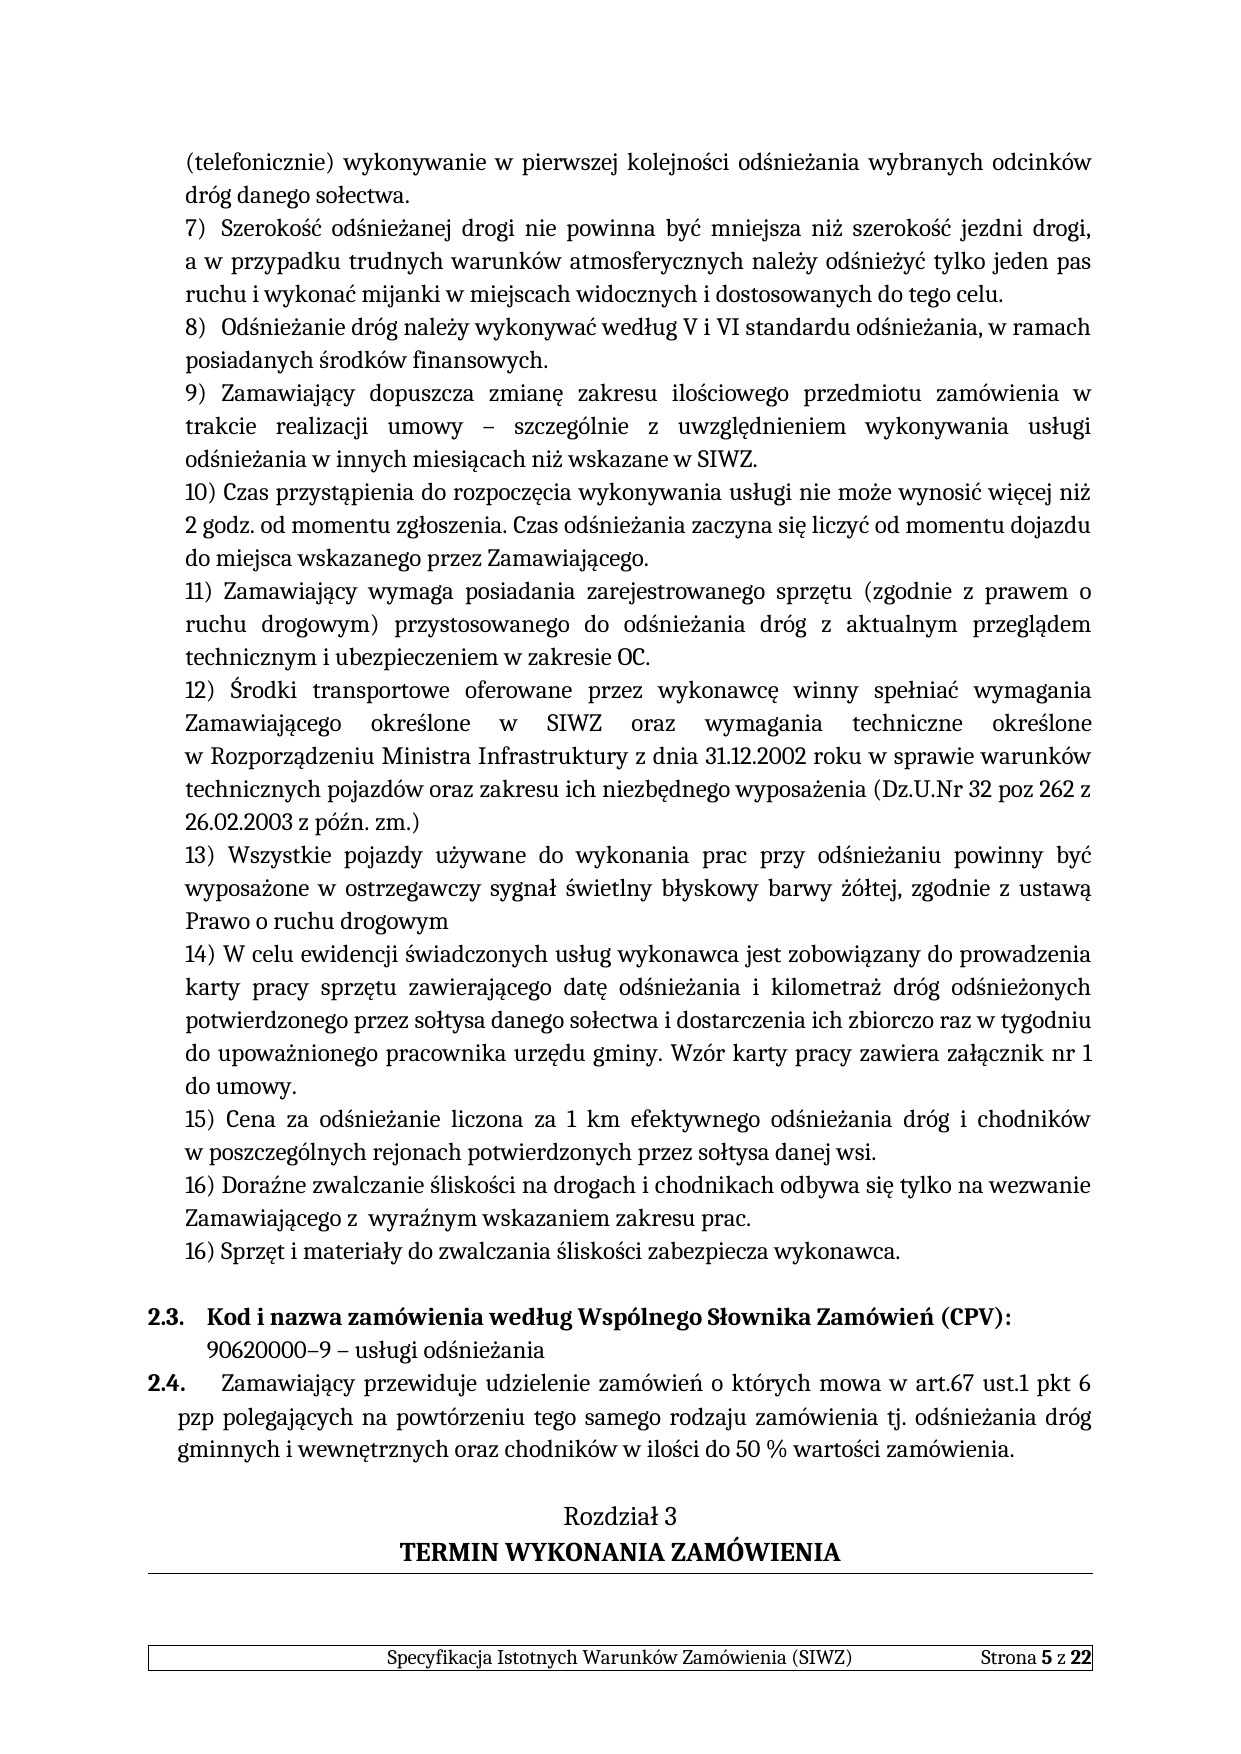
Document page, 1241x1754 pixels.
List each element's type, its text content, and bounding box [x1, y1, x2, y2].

list Kod i nazwa zamówienia według Wspólnego Słownika Zamówień (CPV): [148, 1303, 1093, 1332]
list 16) Doraźne zwalczanie śliskości na drogach i chodnikach odbywa się tylko na wezwanie Zamawiającego z wyraźnym wskazaniem zakresu prac. [185, 1171, 1093, 1233]
list Zamawiający przewiduje udzielenie zamówień o których mowa w art.67 ust.1 pkt 6 pzp polegających na powtórzeniu tego samego rodzaju zamówienia tj. odśnieżania dróg gminnych i wewnętrznych oraz chodników w ilości do 50 % wartości zamówienia. [148, 1369, 1093, 1464]
list 14) W celu ewidencji świadczonych usług wykonawca jest zobowiązany do prowadzenia karty pracy sprzętu zawierającego datę odśnieżania i kilometraż dróg odśnieżonych potwierdzonego przez sołtysa danego sołectwa i dostarczenia ich zbiorczo raz w tygodniu do upoważnionego pracownika urzędu gminy. Wzór karty pracy zawiera załącznik nr 1 do umowy. [185, 940, 1093, 1101]
list 12) Środki transportowe oferowane przez wykonawcę winny spełniać wymagania Zamawiającego określone w SIWZ oraz wymagania techniczne określone w Rozporządzeniu Ministra Infrastruktury z dnia 31.12.2002 roku w sprawie warunków technicznych pojazdów oraz zakresu ich niezbędnego wyposażenia (Dz.U.Nr 32 poz 262 z 26.02.2003 z późn. zm.) [185, 676, 1093, 837]
table_header Rozdział 3 TERMIN WYKONANIA ZAMÓWIENIA [148, 1501, 1092, 1573]
list 10) Czas przystąpienia do rozpoczęcia wykonywania usługi nie może wynosić więcej niż 2 godz. od momentu zgłoszenia. Czas odśnieżania zaczyna się liczyć od momentu dojazdu do miejsca wskazanego przez Zamawiającego. [185, 478, 1093, 573]
list 9) Zamawiający dopuszcza zmianę zakresu ilościowego przedmiotu zamówienia w trakcie realizacji umowy – szczególnie z uwzględnieniem wykonywania usługi odśnieżania w innych miesiącach niż wskazane w SIWZ. [185, 379, 1093, 473]
list 11) Zamawiający wymaga posiadania zarejestrowanego sprzętu (zgodnie z prawem o ruchu drogowym) przystosowanego do odśnieżania dróg z aktualnym przeglądem technicznym i ubezpieczeniem w zakresie OC. [185, 577, 1093, 672]
list 7) Szerokość odśnieżanej drogi nie powinna być mniejsza niż szerokość jezdni drogi, a w przypadku trudnych warunków atmosferycznych należy odśnieżyć tylko jeden pas ruchu i wykonać mijanki w miejscach widocznych i dostosowanych do tego celu. [185, 214, 1093, 308]
list 90620000–9 – usługi odśnieżania [207, 1336, 1093, 1365]
list 8) Odśnieżanie dróg należy wykonywać według V i VI standardu odśnieżania, w ramach posiadanych środków finansowych. [185, 313, 1093, 374]
list 13) Wszystkie pojazdy używane do wykonania prac przy odśnieżaniu powinny być wyposażone w ostrzegawczy sygnał świetlny błyskowy barwy żółtej, zgodnie z ustawą Prawo o ruchu drogowym [185, 841, 1093, 936]
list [185, 148, 1093, 209]
list 15) Cena za odśnieżanie liczona za 1 km efektywnego odśnieżania dróg i chodników w poszczególnych rejonach potwierdzonych przez sołtysa danej wsi. [185, 1105, 1093, 1167]
list 16) Sprzęt i materiały do zwalczania śliskości zabezpiecza wykonawca. [185, 1237, 1093, 1266]
